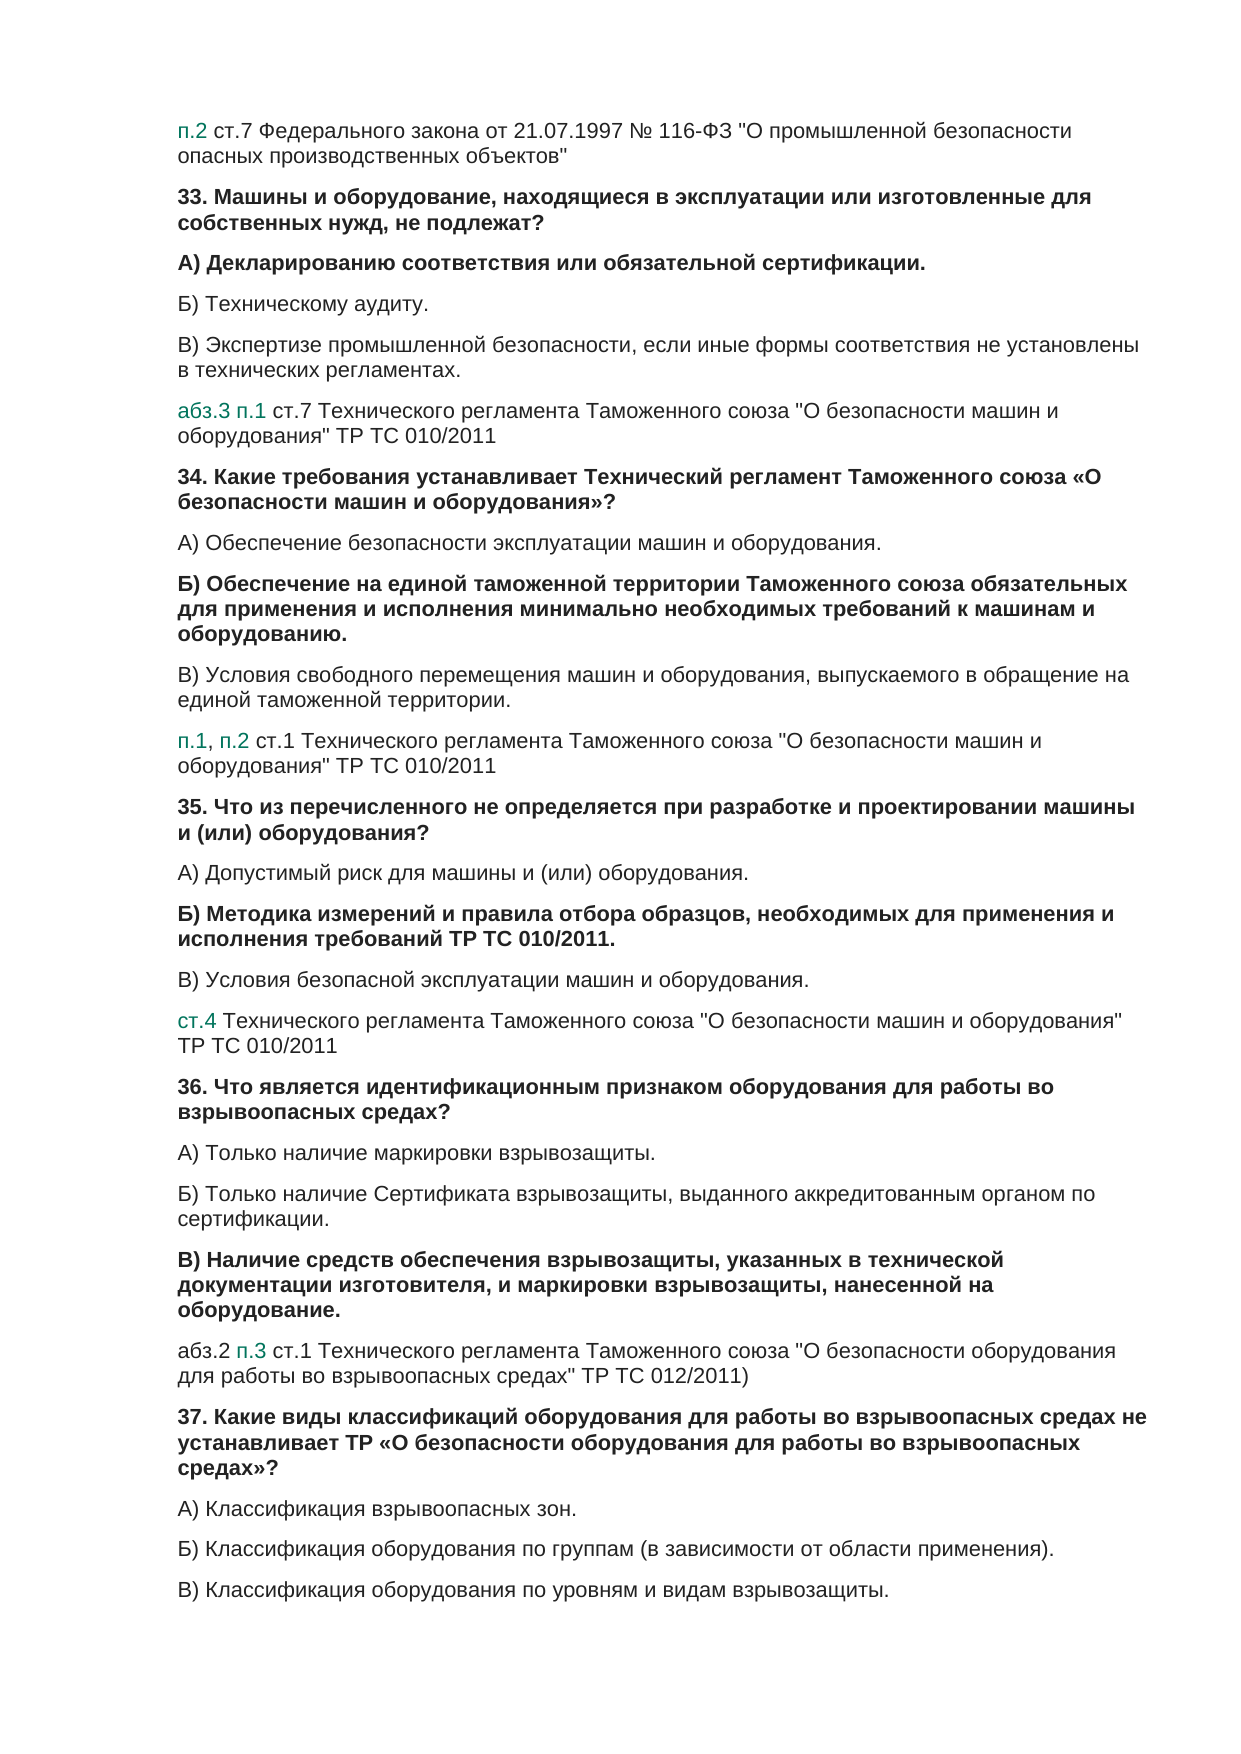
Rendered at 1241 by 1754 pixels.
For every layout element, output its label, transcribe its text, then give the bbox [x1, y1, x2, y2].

text В) Условия свободного перемещения машин и оборудования, выпускаемого в обращение на единой таможенной территории. [177, 662, 1152, 712]
text абз.2 п.3 ст.1 Технического регламента Таможенного союза "О безопасности оборудования для работы во взрывоопасных средах" ТР ТС 012/2011) [177, 1338, 1152, 1388]
text В) Классификация оборудования по уровням и видам взрывозащиты. [177, 1577, 1152, 1602]
text 34. Какие требования устанавливает Технический регламент Таможенного союза «О безопасности машин и оборудования»? [177, 464, 1152, 514]
text А) Декларированию соответствия или обязательной сертификации. [177, 250, 1152, 275]
text В) Наличие средств обеспечения взрывозащиты, указанных в технической документации изготовителя, и маркировки взрывозащиты, нанесенной на оборудование. [177, 1247, 1152, 1322]
text Б) Только наличие Сертификата взрывозащиты, выданного аккредитованным органом по сертификации. [177, 1181, 1152, 1231]
text А) Классификация взрывоопасных зон. [177, 1495, 1152, 1521]
text Б) Обеспечение на единой таможенной территории Таможенного союза обязательных для применения и исполнения минимально необходимых требований к машинам и оборудованию. [177, 571, 1152, 646]
text 35. Что из перечисленного не определяется при разработке и проектировании машины и (или) оборудования? [177, 794, 1152, 844]
text 33. Машины и оборудование, находящиеся в эксплуатации или изготовленные для собственных нужд, не подлежат? [177, 184, 1152, 234]
text А) Только наличие маркировки взрывозащиты. [177, 1140, 1152, 1165]
text Б) Классификация оборудования по группам (в зависимости от области применения). [177, 1536, 1152, 1561]
text 36. Что является идентификационным признаком оборудования для работы во взрывоопасных средах? [177, 1074, 1152, 1124]
text А) Допустимый риск для машины и (или) оборудования. [177, 860, 1152, 885]
text В) Экспертизе промышленной безопасности, если иные формы соответствия не установлены в технических регламентах. [177, 332, 1152, 382]
text Б) Методика измерений и правила отбора образцов, необходимых для применения и исполнения требований ТР ТС 010/2011. [177, 901, 1152, 951]
text В) Условия безопасной эксплуатации машин и оборудования. [177, 967, 1152, 992]
text п.1, п.2 ст.1 Технического регламента Таможенного союза "О безопасности машин и оборудования" ТР ТС 010/2011 [177, 728, 1152, 778]
text абз.3 п.1 ст.7 Технического регламента Таможенного союза "О безопасности машин и оборудования" ТР ТС 010/2011 [177, 398, 1152, 448]
text Б) Техническому аудиту. [177, 291, 1152, 316]
text п.2 ст.7 Федерального закона от 21.07.1997 № 116-ФЗ "О промышленной безопасности опасных производственных объектов" [177, 118, 1152, 168]
text А) Обеспечение безопасности эксплуатации машин и оборудования. [177, 530, 1152, 555]
text 37. Какие виды классификаций оборудования для работы во взрывоопасных средах не устанавливает ТР «О безопасности оборудования для работы во взрывоопасных средах»? [177, 1404, 1152, 1480]
text ст.4 Технического регламента Таможенного союза "О безопасности машин и оборудования" ТР ТС 010/2011 [177, 1008, 1152, 1058]
